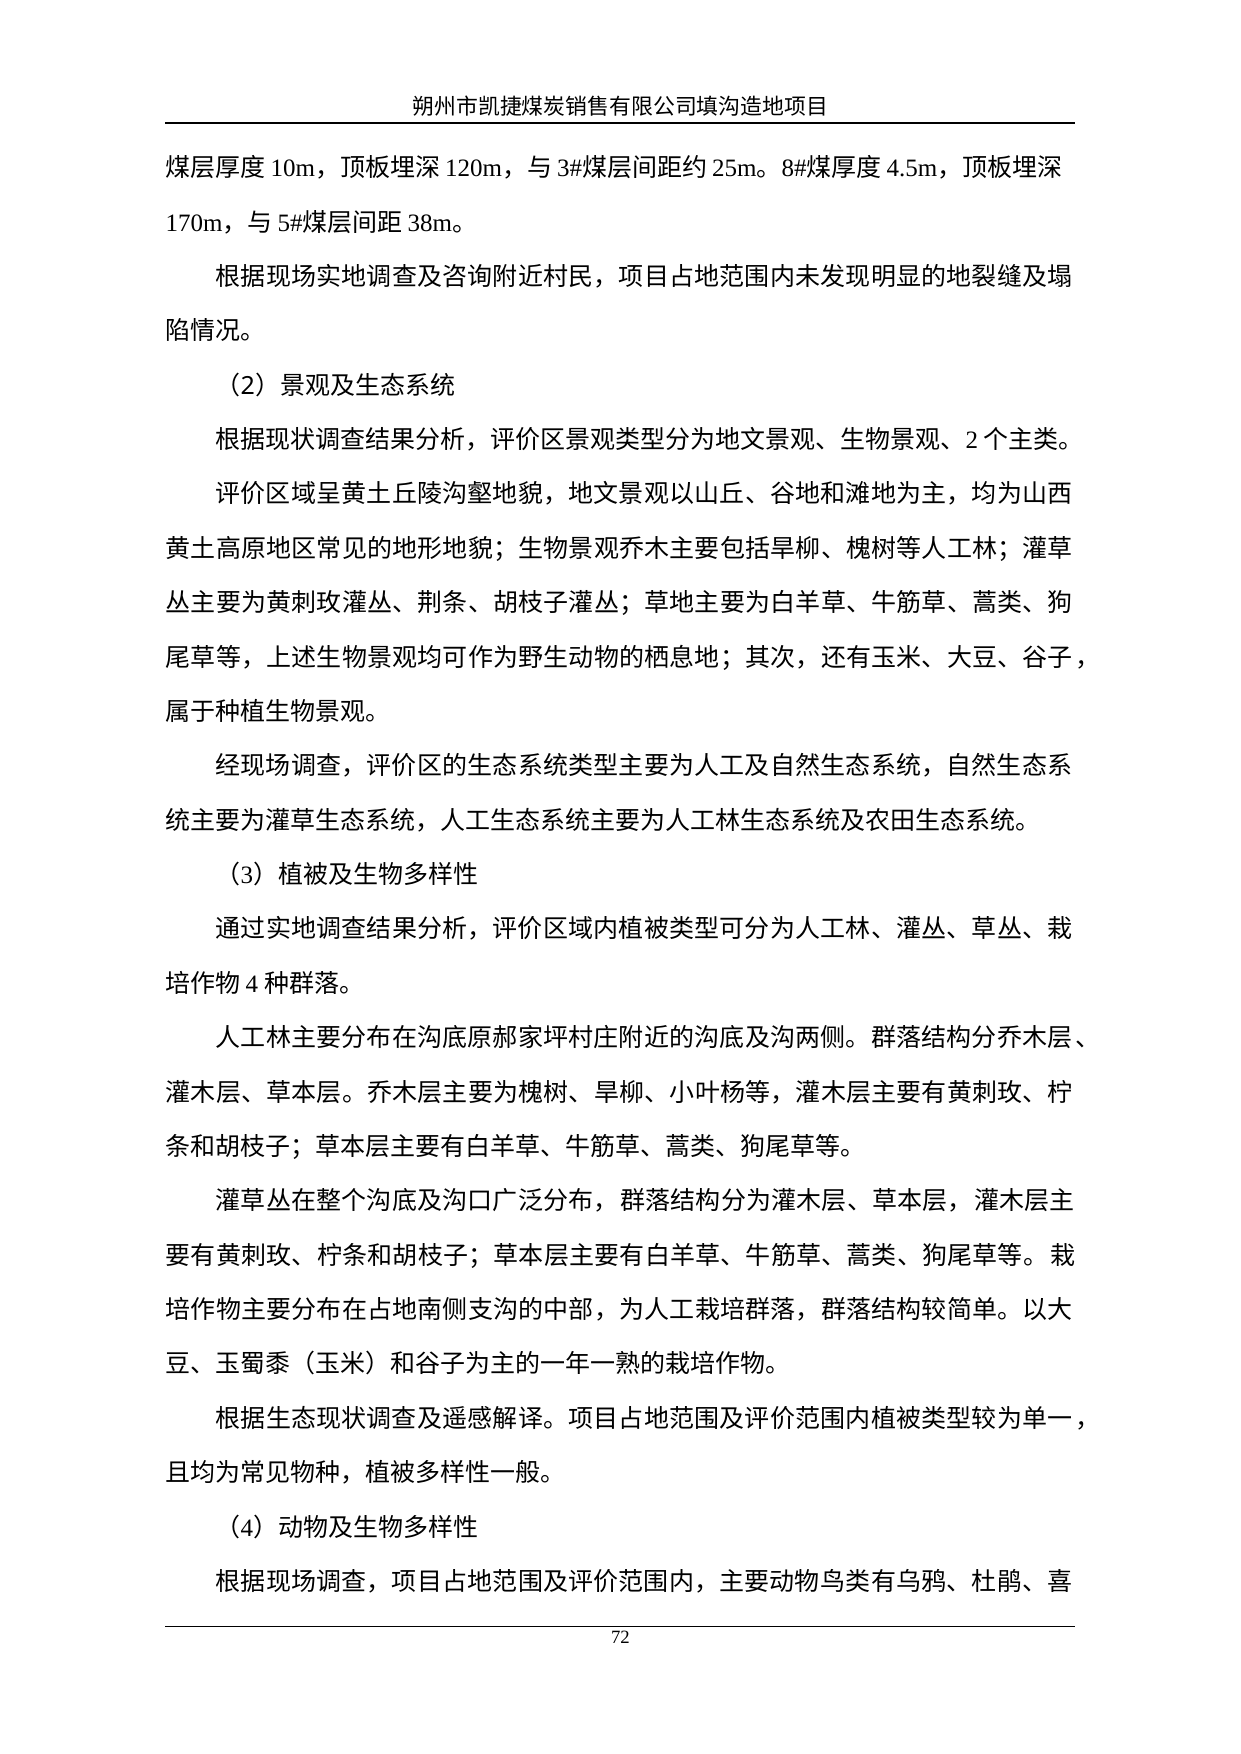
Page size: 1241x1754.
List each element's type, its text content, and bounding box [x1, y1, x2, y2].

text （4）动物及生物多样性 [165, 1507, 1075, 1543]
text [165, 1561, 1075, 1598]
text 根据现状调查结果分析，评价区景观类型分为地文景观、生物景观、2个主类。 [165, 419, 1075, 456]
text 根据现场实地调查及咨询附近村民，项目占地范围内未发现明显的地裂缝及塌陷情况。 [165, 256, 1075, 347]
text （2）景观及生态系统 [165, 365, 1075, 401]
text （3）植被及生物多样性 [165, 854, 1075, 891]
text 通过实地调查结果分析，评价区域内植被类型可分为人工林、灌丛、草丛、栽培作物4 种群落。 [165, 909, 1075, 999]
text 评价区域呈黄土丘陵沟壑地貌，地文景观以山丘、谷地和滩地为主，均为山西黄土高原地区常见的地形地貌；生物景观乔木主要包括旱柳、槐树等人工林；灌草丛主要为黄刺玫灌丛、荆条、胡枝子灌丛；草地主要为白羊草、牛筋草、蒿类、狗尾草等，上述生物景观均可作为野生动物的栖息地；其次，还有玉米、大豆、谷子，属于种植生物景观。 [165, 474, 1075, 728]
text 经现场调查，评价区的生态系统类型主要为人工及自然生态系统，自然生态系统主要为灌草生态系统，人工生态系统主要为人工林生态系统及农田生态系统。 [165, 746, 1075, 836]
text 灌草丛在整个沟底及沟口广泛分布，群落结构分为灌木层、草本层，灌木层主要有黄刺玫、柠条和胡枝子；草本层主要有白羊草、牛筋草、蒿类、狗尾草等。栽培作物主要分布在占地南侧支沟的中部，为人工栽培群落，群落结构较简单。以大豆、玉蜀黍（玉米）和谷子为主的一年一熟的栽培作物。 [165, 1181, 1075, 1380]
text 人工林主要分布在沟底原郝家坪村庄附近的沟底及沟两侧。群落结构分乔木层、灌木层、草本层。乔木层主要为槐树、旱柳、小叶杨等，灌木层主要有黄刺玫、柠条和胡枝子；草本层主要有白羊草、牛筋草、蒿类、狗尾草等。 [165, 1018, 1075, 1163]
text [165, 148, 1075, 238]
text 根据生态现状调查及遥感解译。项目占地范围及评价范围内植被类型较为单一，且均为常见物种，植被多样性一般。 [165, 1398, 1075, 1489]
